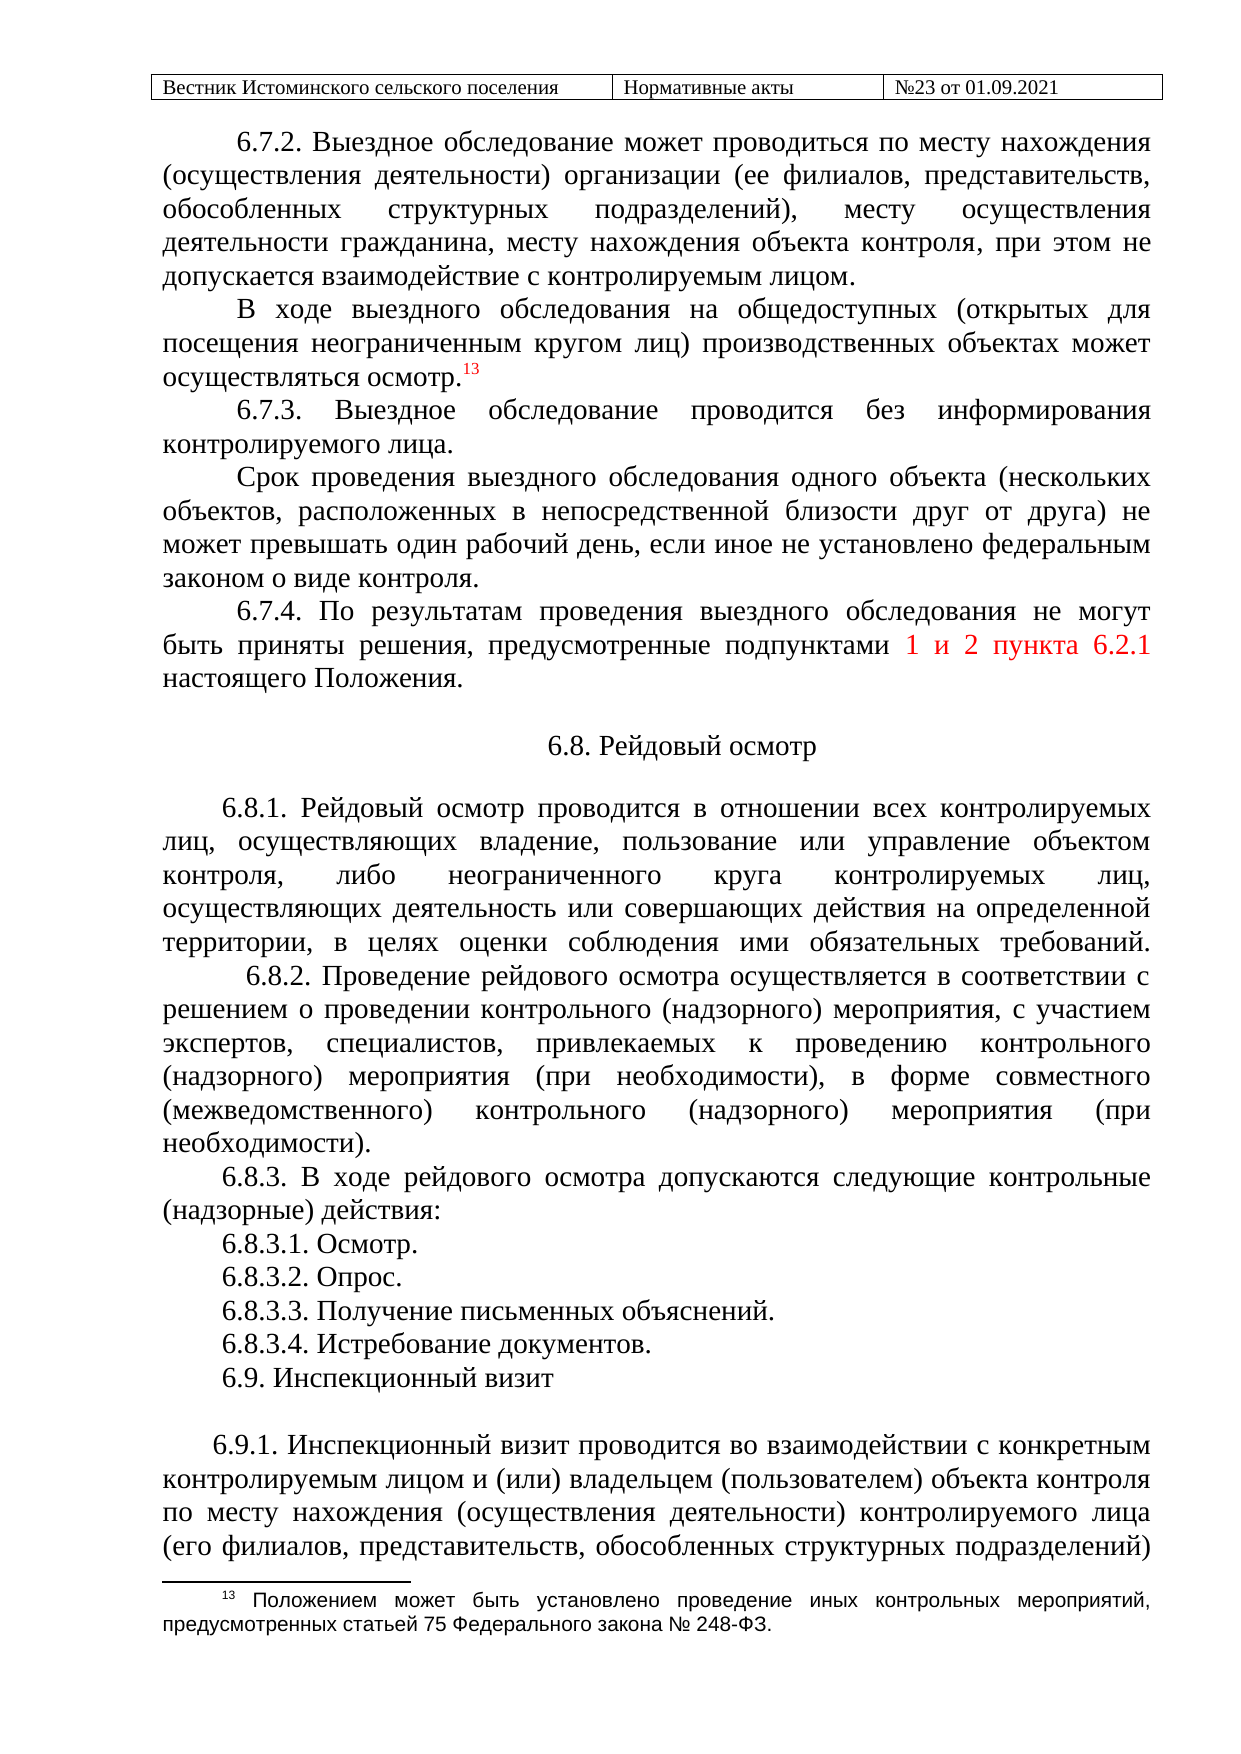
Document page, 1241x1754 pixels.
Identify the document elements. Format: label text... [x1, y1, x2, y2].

text 6.8.3.4. Истребование документов. [148, 1327, 1152, 1360]
text 6.8.3.2. Опрос. [162, 1259, 1152, 1293]
text 6.8.3.1. Осмотр. [162, 1226, 1152, 1259]
text Срок проведения выездного обследования одного объекта (нескольких объектов, расположенных в непосредственной близости друг от друга) не может превышать один рабочий день, если иное не установлено федеральным законом о виде контроля. [162, 459, 1152, 593]
text 6.8.3.3. Получение письменных объяснений. [162, 1293, 1152, 1327]
text 6.8.1. Рейдовый осмотр проводится в отношении всех контролируемых лиц, осуществляющих владение, пользование или управление объектом контроля, либо неограниченного круга контролируемых лиц, осуществляющих деятельность или совершающих действия на определенной территории, в целях оценки соблюдения ими обязательных требований. 6.8.2. Проведение рейдового осмотра осуществляется в соответствии с решением о проведении контрольного (надзорного) мероприятия, с участием экспертов, специалистов, привлекаемых к проведению контрольного (надзорного) мероприятия (при необходимости), в форме совместного (межведомственного) контрольного (надзорного) мероприятия (при необходимости). [162, 790, 1152, 1159]
text 6.7.4. По результатам проведения выездного обследования не могут быть приняты решения, предусмотренные подпунктами 1 и 2 пункта 6.2.1 настоящего Положения. [162, 593, 1152, 694]
text В ходе выездного обследования на общедоступных (открытых для посещения неограниченным кругом лиц) производственных объектах может осуществляться осмотр. [162, 292, 1152, 392]
text 6.9. Инспекционный визит [162, 1360, 1152, 1394]
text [162, 1427, 1152, 1561]
text 6.8. Рейдовый осмотр [162, 728, 1152, 790]
text 6.8.3. В ходе рейдового осмотра допускаются следующие контрольные (надзорные) действия: [162, 1159, 1152, 1226]
text 6.7.3. Выездное обследование проводится без информирования контролируемого лица. [162, 392, 1152, 459]
text 6.7.2. Выездное обследование может проводиться по месту нахождения (осуществления деятельности) организации (ее филиалов, представительств, обособленных структурных подразделений), месту осуществления деятельности гражданина, месту нахождения объекта контроля, при этом не допускается взаимодействие с контролируемым лицом. [162, 124, 1152, 292]
